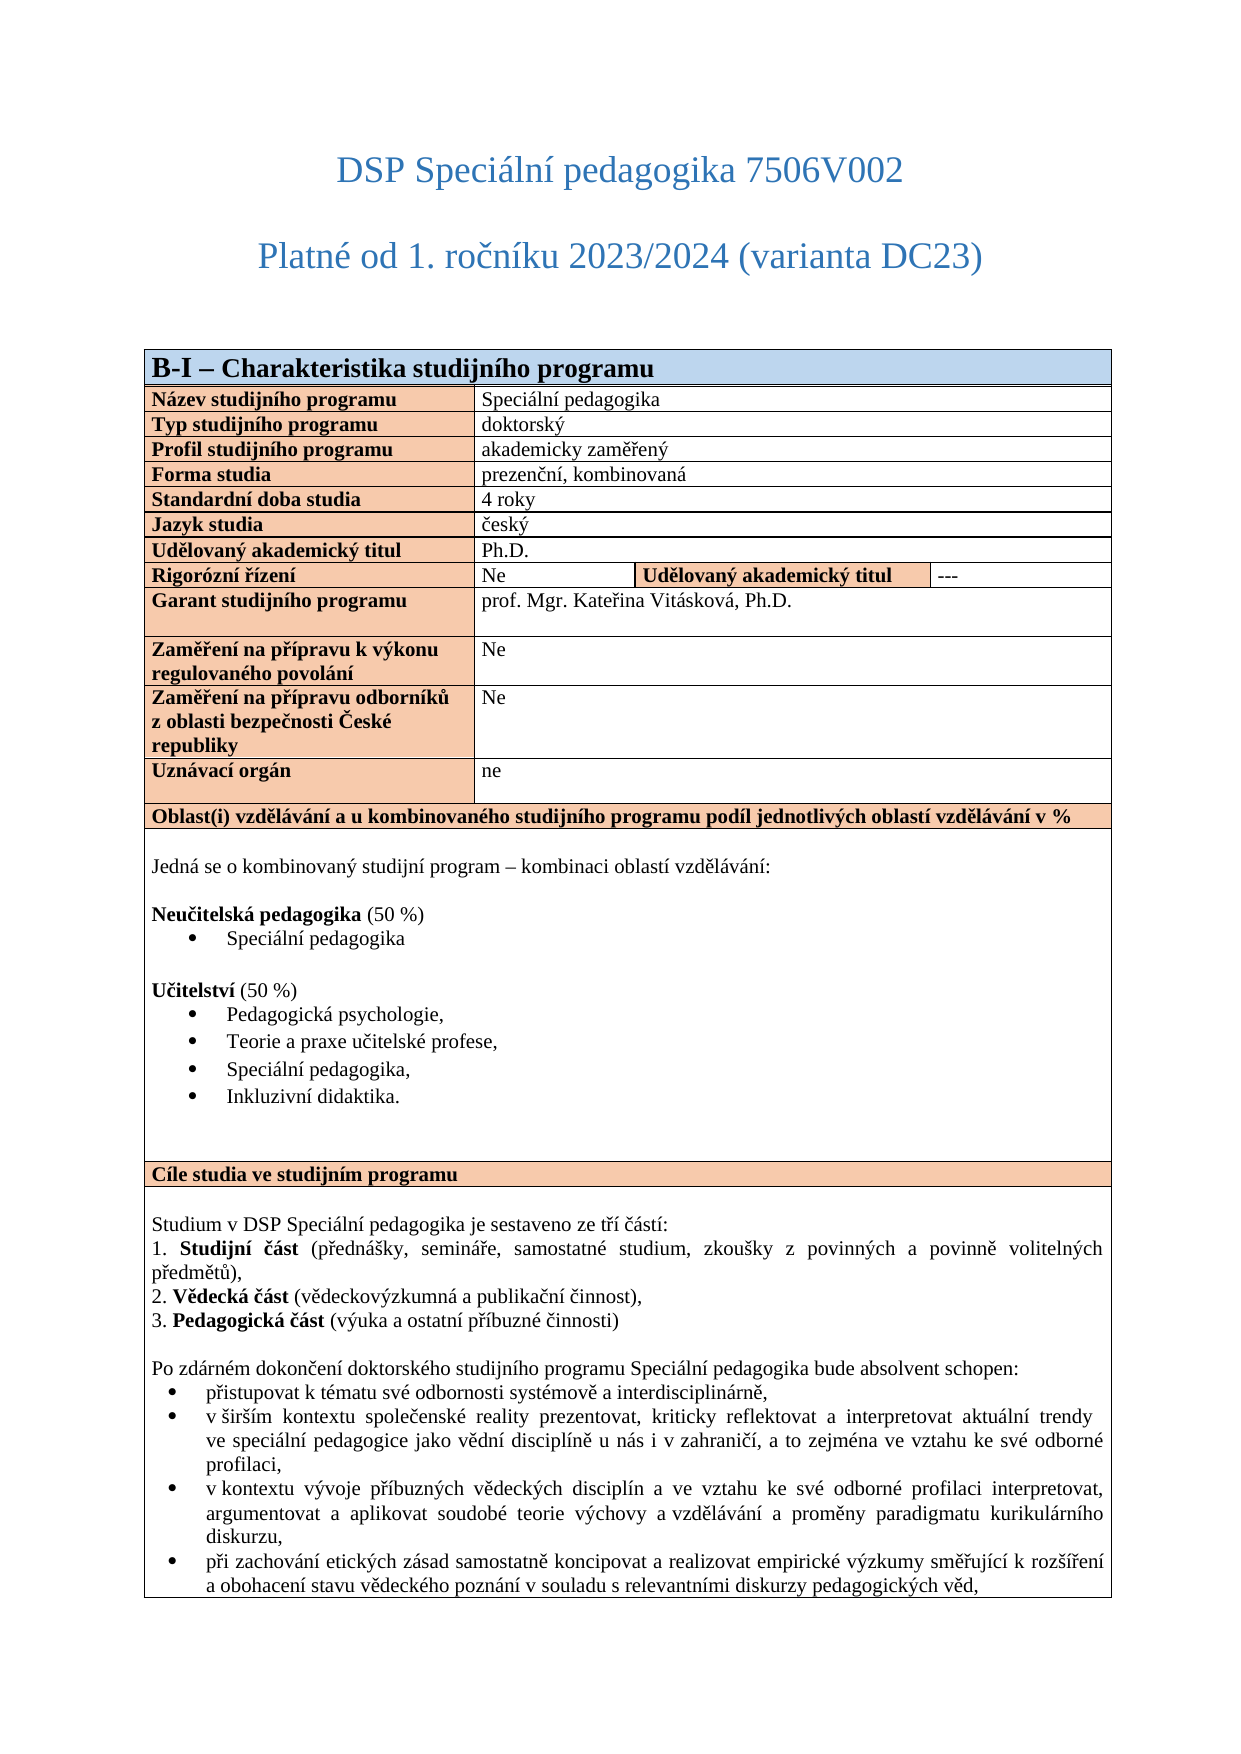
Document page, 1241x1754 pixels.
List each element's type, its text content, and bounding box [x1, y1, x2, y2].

table_cell Speciální pedagogika [475, 387, 1111, 411]
table_cell Udělovaný akademický titul [145, 538, 474, 562]
table_cell Ne [475, 637, 1111, 685]
table_cell Jazyk studia [145, 513, 474, 536]
table_cell 4 roky [475, 487, 1111, 511]
table_cell Profil studijního programu [145, 437, 474, 461]
table_cell Cíle studia ve studijním programu [145, 1162, 1111, 1186]
table_cell Garant studijního programu [145, 588, 474, 636]
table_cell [145, 1187, 1111, 1597]
table_cell Ne [475, 686, 1111, 757]
table_cell Oblast(i) vzdělávání a u kombinovaného studijního programu podíl jednotlivých oblastí vzdělávání v % [145, 804, 1111, 828]
table_cell ne [475, 759, 1111, 803]
table_cell Rigorózní řízení [145, 563, 474, 587]
table_cell Ne [475, 563, 634, 587]
table_cell český [475, 513, 1111, 536]
text Platné od 1. ročníku 2023/2024 (varianta DC23) [148, 234, 1093, 277]
table_cell Udělovaný akademický titul [636, 563, 930, 587]
table_cell Uznávací orgán [145, 759, 474, 803]
table_cell Jedná se o kombinovaný studijní program – kombinaci oblastí vzdělávání: Neučitelská pedagogika (50 %) Speciální pedagogika Učitelství (50 %) Pedagogická psychologie, Teorie a praxe učitelské profese, Speciální pedagogika, Inkluzivní didaktika. [145, 829, 1111, 1161]
table_cell Forma studia [145, 462, 474, 486]
table_cell prof. Mgr. Kateřina Vitásková, Ph.D. [475, 588, 1111, 636]
table_cell --- [931, 563, 1111, 587]
table_header B-I – Charakteristika studijního programu [145, 350, 1111, 384]
table_cell akademicky zaměřený [475, 437, 1111, 461]
table_cell Zaměření na přípravu odborníků z oblasti bezpečnosti České republiky [145, 686, 474, 757]
text DSP Speciální pedagogika 7506V002 [148, 148, 1093, 191]
table_cell Standardní doba studia [145, 487, 474, 511]
table_cell Typ studijního programu [145, 412, 474, 436]
table_cell Ph.D. [475, 538, 1111, 562]
table_cell prezenční, kombinovaná [475, 462, 1111, 486]
table_cell Název studijního programu [145, 387, 474, 411]
table_cell doktorský [475, 412, 1111, 436]
table_cell Zaměření na přípravu k výkonu regulovaného povolání [145, 637, 474, 685]
